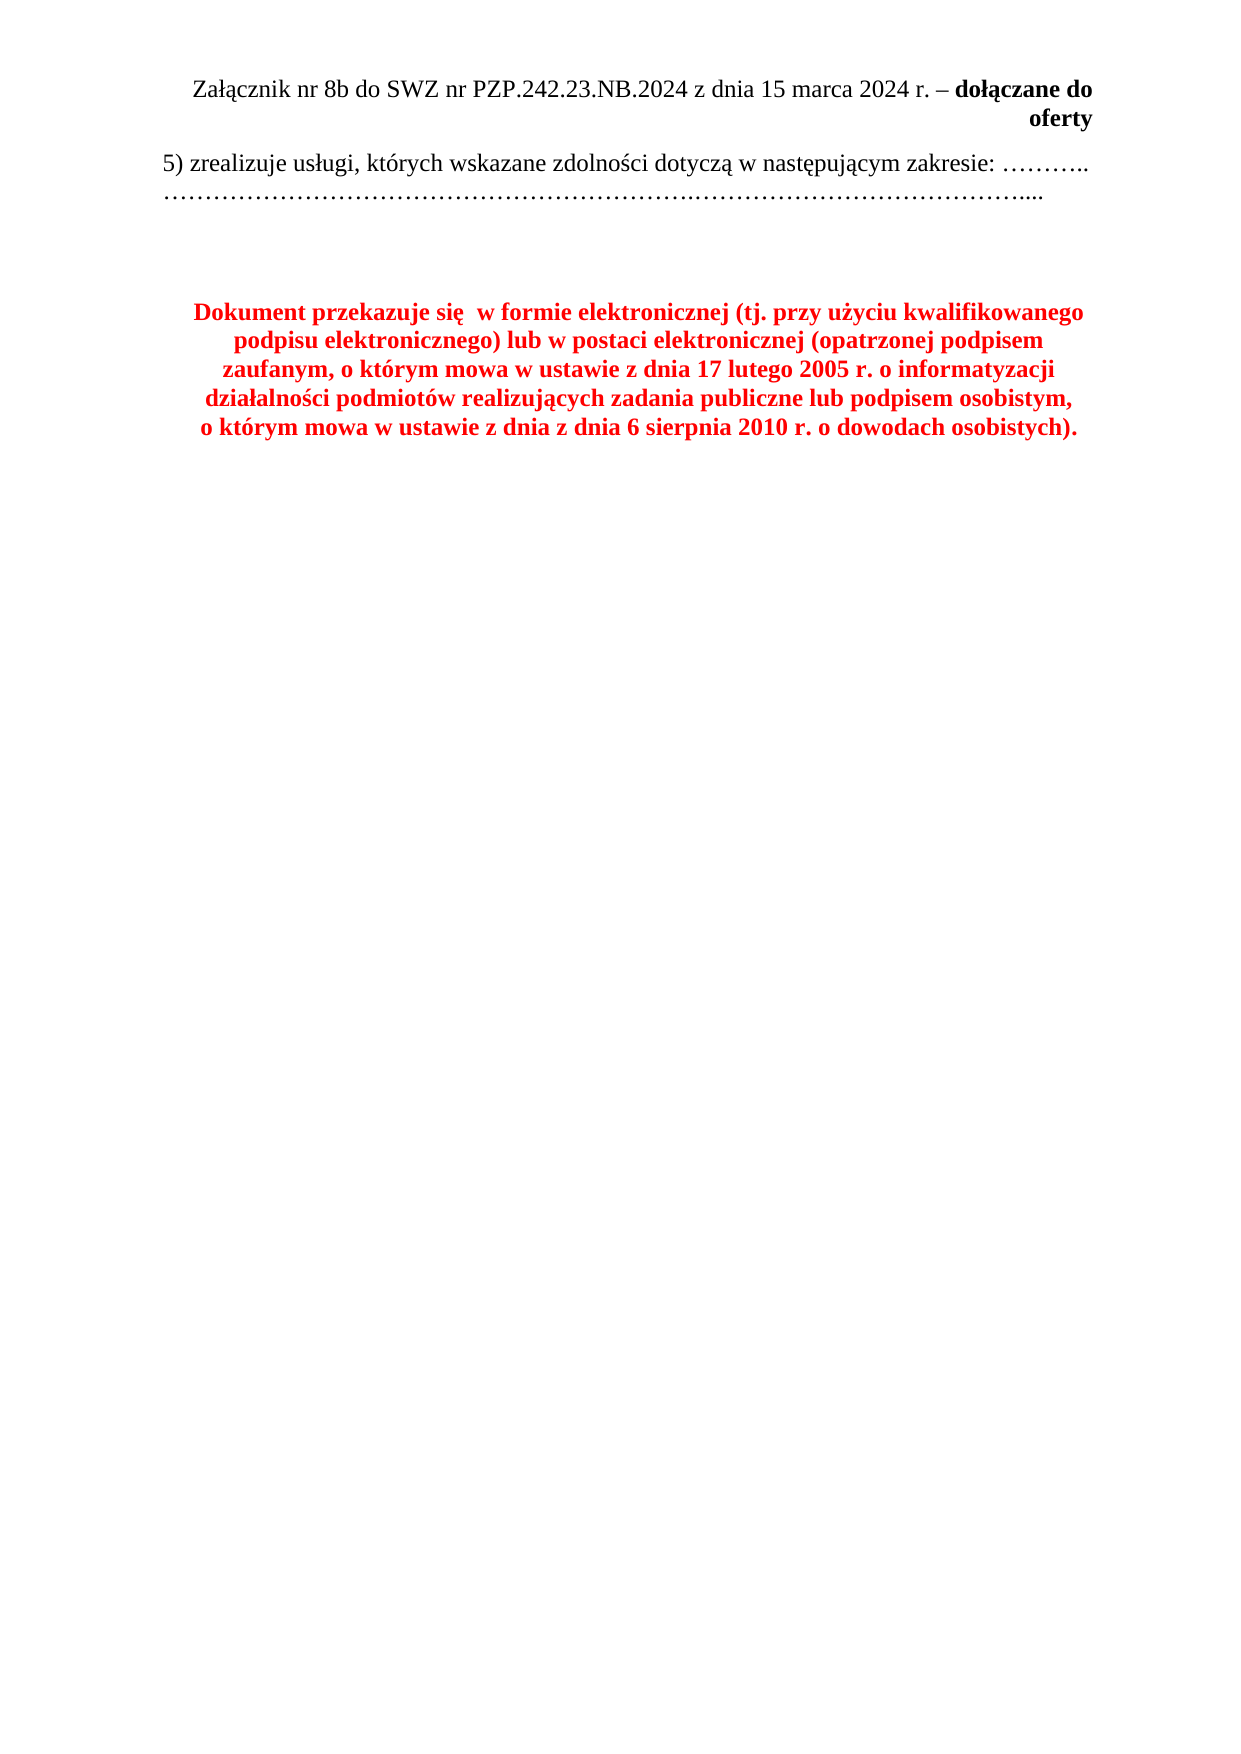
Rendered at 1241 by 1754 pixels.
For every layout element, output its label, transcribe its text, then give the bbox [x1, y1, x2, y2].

text Dokument przekazuje się w formie elektronicznej (tj. przy użyciu kwalifikowanego podpisu elektronicznego) lub w postaci elektronicznej (opatrzonej podpisem zaufanym, o którym mowa w ustawie z dnia 17 lutego 2005 r. o informatyzacji działalności podmiotów realizujących zadania publiczne lub podpisem osobistym, o którym mowa w ustawie z dnia z dnia 6 sierpnia 2010 r. o dowodach osobistych). [185, 297, 1093, 440]
text ……………………………………………………….………………………………….... [162, 176, 1152, 205]
text 5) zrealizuje usługi, których wskazane zdolności dotyczą w następującym zakresie: ……….. [162, 148, 1152, 176]
